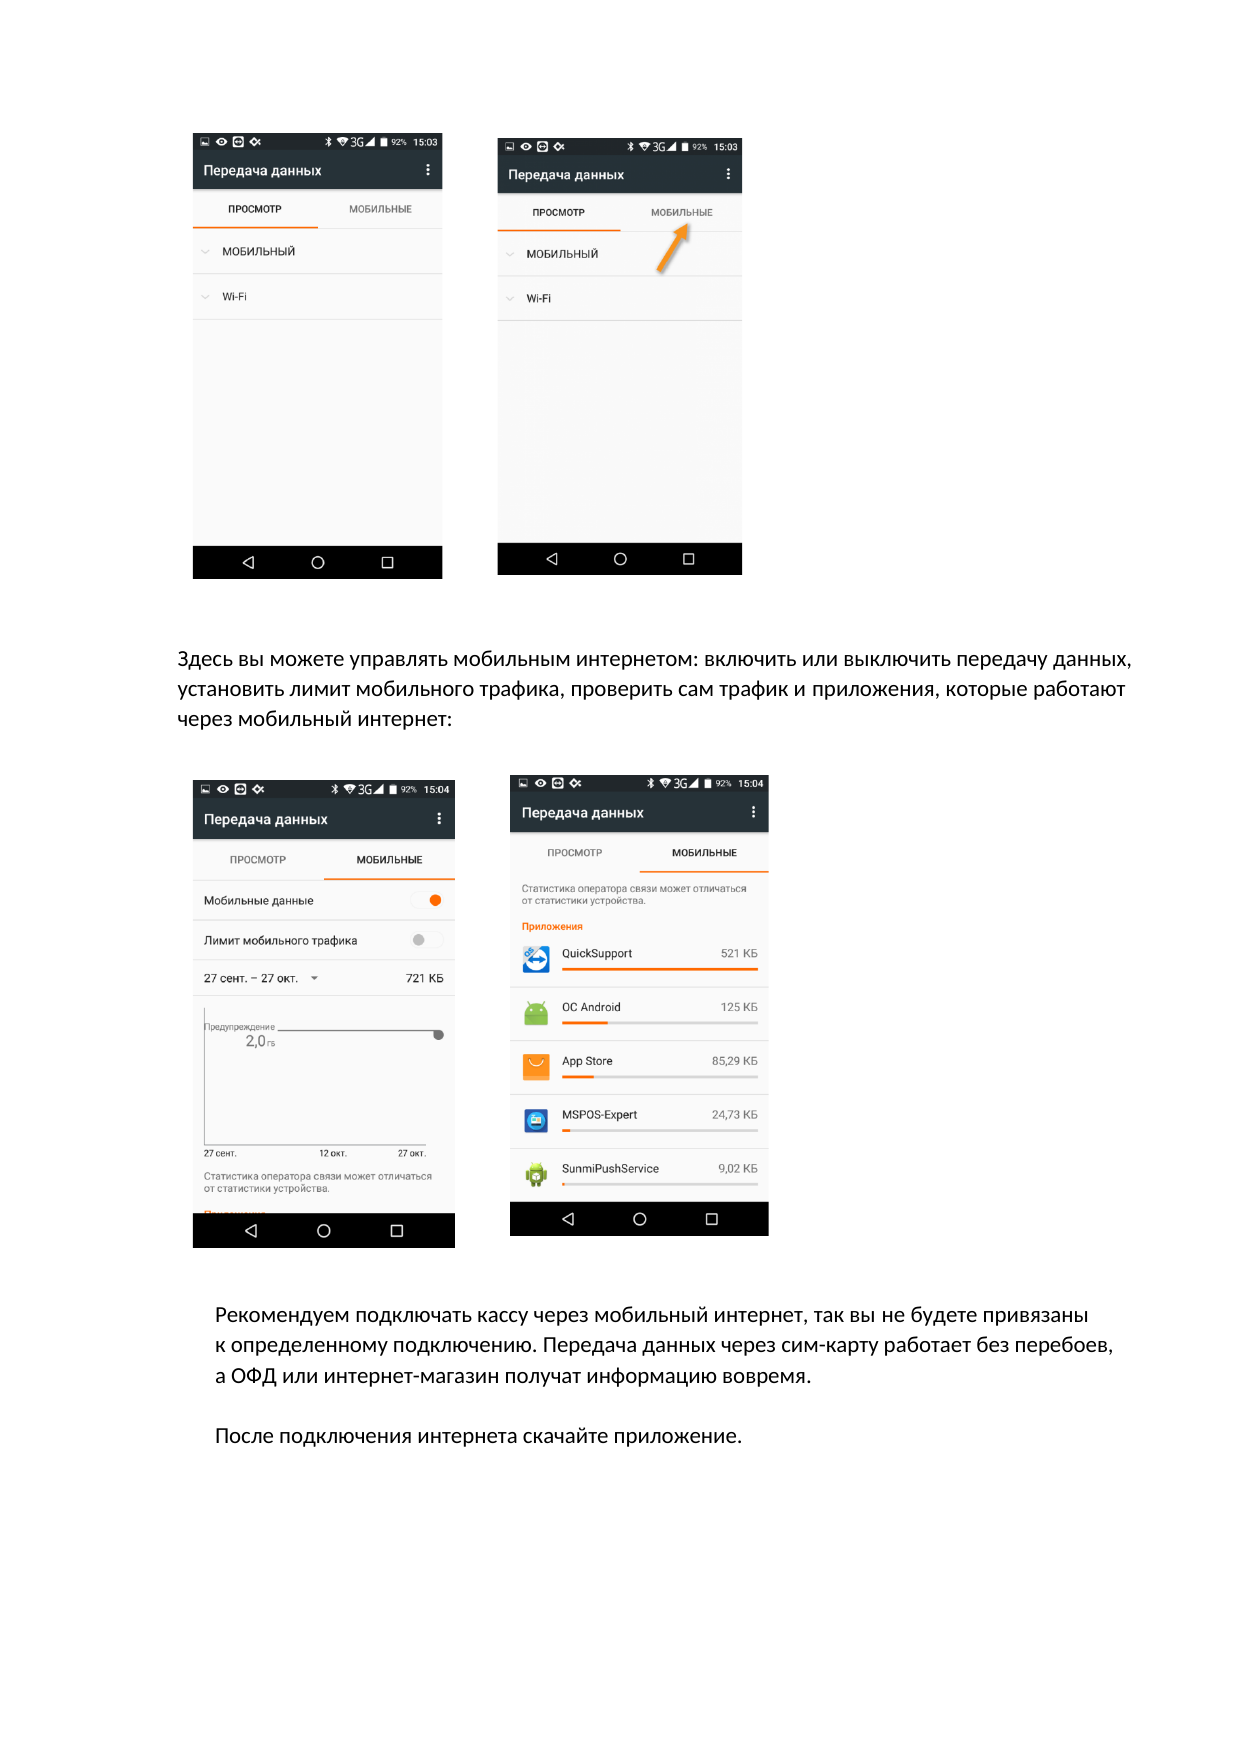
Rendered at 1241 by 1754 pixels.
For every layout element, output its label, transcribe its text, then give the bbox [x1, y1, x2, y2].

picture [192, 133, 443, 579]
text Здесь вы можете управлять мобильным интернетом: включить или выключить передачу данных, установить лимит мобильного трафика, проверить сам трафик и приложения, которые работают через мобильный интернет: [177, 613, 1152, 732]
table_header [494, 759, 808, 1270]
table_header [177, 118, 482, 613]
picture [192, 780, 455, 1248]
table_header [482, 118, 781, 613]
picture [497, 138, 743, 575]
list Рекомендуем подключать кассу через мобильный интернет, так вы не будете привязаны к определенному подключению. Передача данных через сим-карту работает без перебоев, а ОФД или интернет-магазин получат информацию вовремя. После подключения интернета скачайте приложение. [215, 1270, 1152, 1449]
picture [510, 775, 769, 1236]
table_header [177, 759, 494, 1270]
